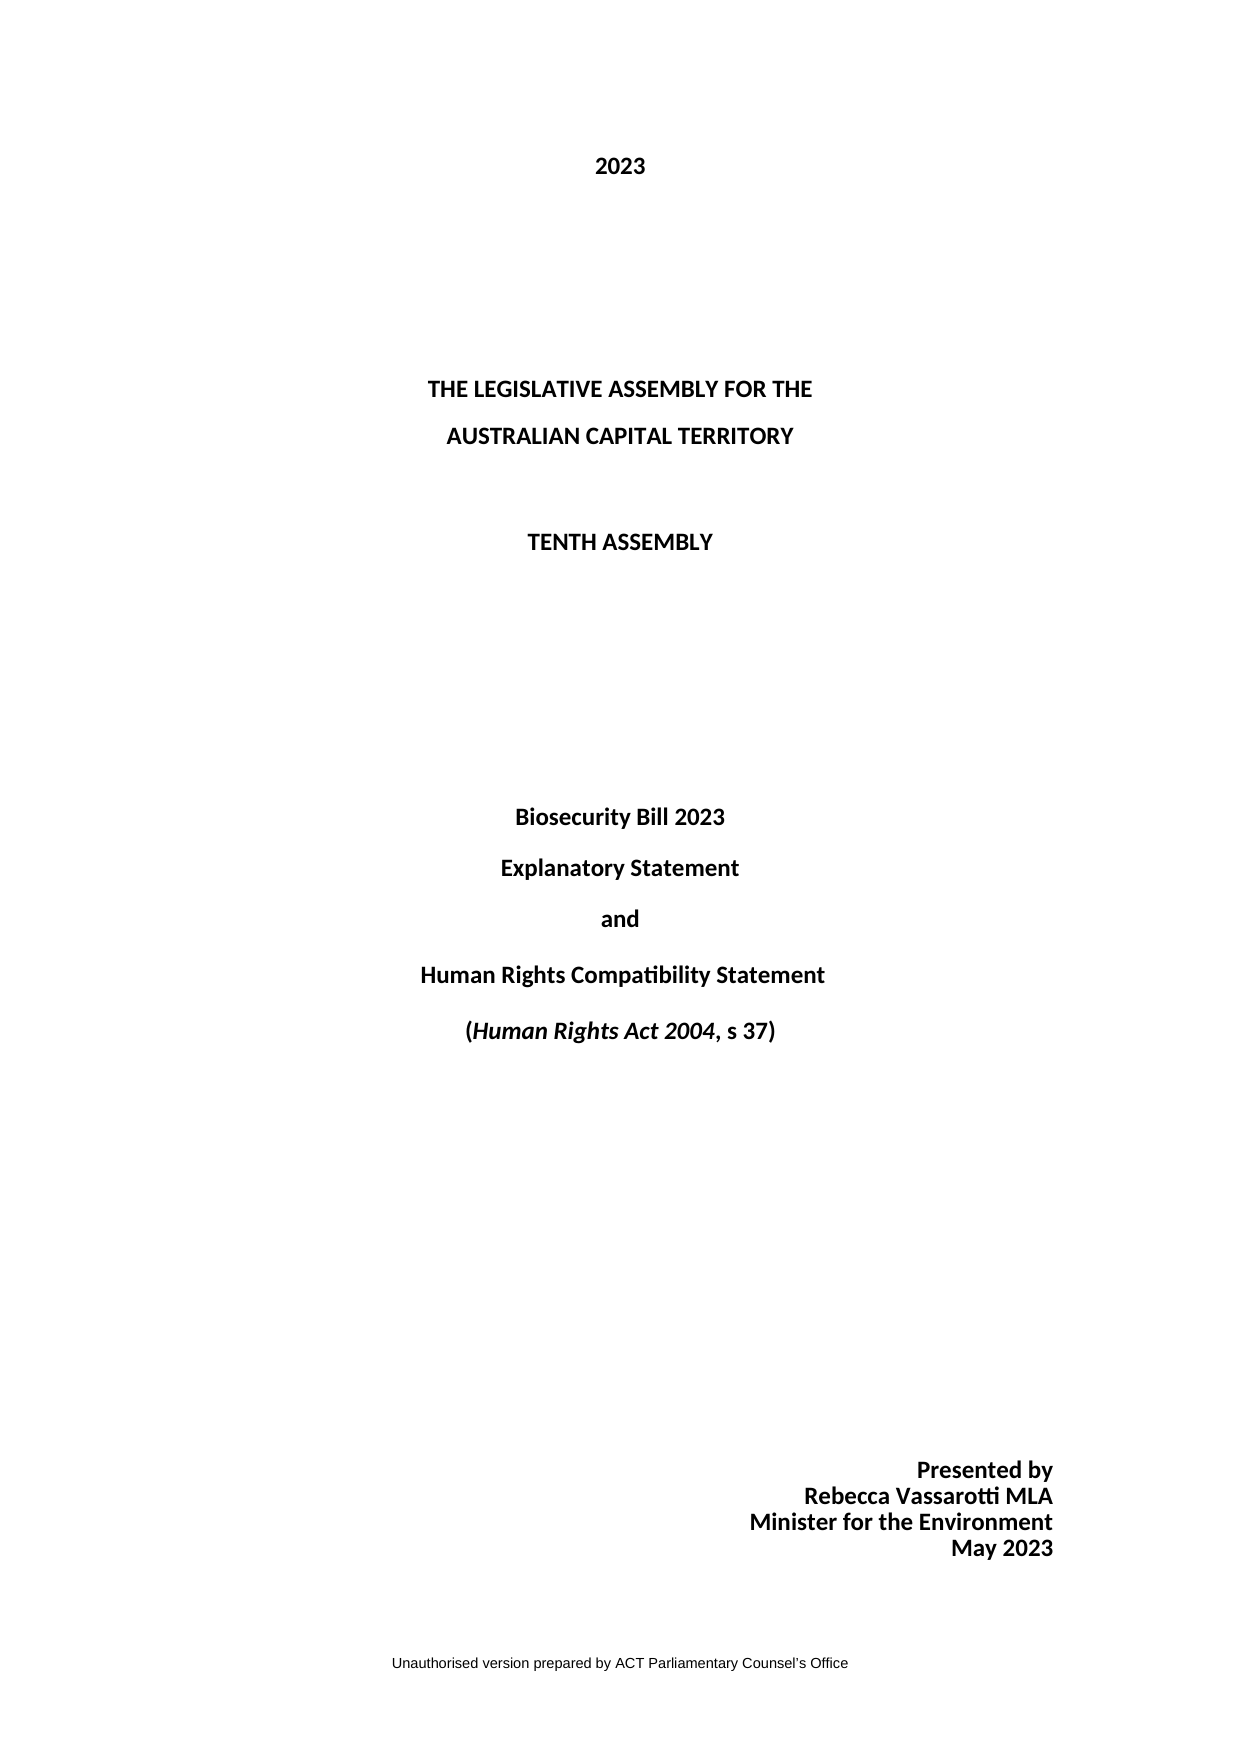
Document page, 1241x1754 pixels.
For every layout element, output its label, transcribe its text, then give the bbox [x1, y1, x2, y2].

text Presented by [187, 1458, 1053, 1484]
text Rebecca Vassarotti MLA [187, 1484, 1053, 1510]
text TENTH ASSEMBLY [187, 526, 1053, 557]
text AUSTRALIAN CAPITAL TERRITORY [187, 423, 1053, 449]
text Explanatory Statement [187, 852, 1053, 883]
text THE LEGISLATIVE ASSEMBLY FOR THE [187, 376, 1053, 402]
text 2023 [187, 150, 1053, 181]
text May 2023 [187, 1536, 1053, 1562]
text Minister for the Environment [187, 1510, 1053, 1536]
text Human Rights Compatibility Statement [187, 959, 1053, 990]
text (Human Rights Act 2004, s 37) [187, 1015, 1053, 1046]
text Biosecurity Bill 2023 [187, 801, 1053, 831]
text and [187, 903, 1053, 934]
